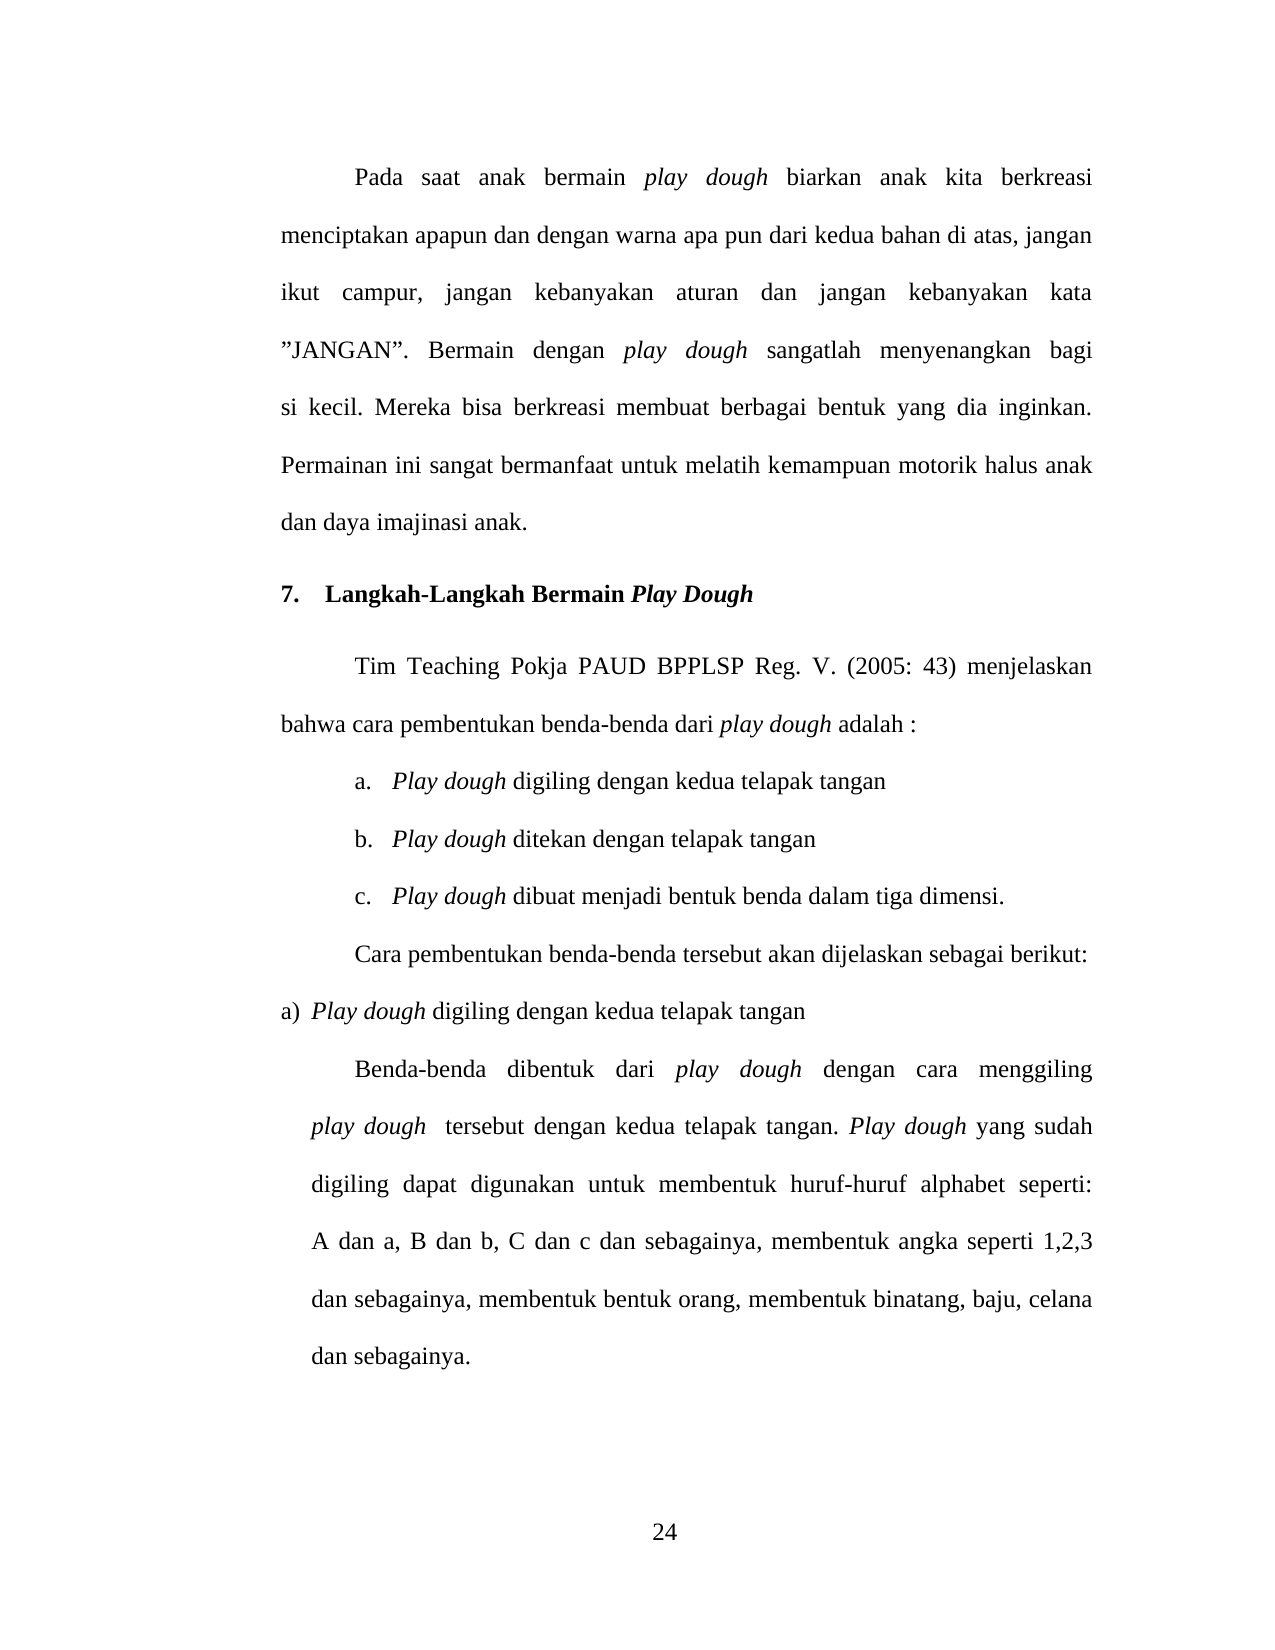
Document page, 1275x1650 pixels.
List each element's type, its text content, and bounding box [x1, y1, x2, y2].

list Play dough digiling dengan kedua telapak tangan [354, 766, 1034, 795]
list Benda-benda dibentuk dari play dough dengan cara menggiling play dough tersebut dengan kedua telapak tangan. Play dough yang sudah digiling dapat digunakan untuk membentuk huruf-huruf alphabet seperti: A dan a, B dan b, C dan c dan sebagainya, membentuk angka seperti 1,2,3 dan sebagainya, membentuk bentuk orang, membentuk binatang, baju, celana dan sebagainya. [311, 1054, 1093, 1370]
list Tim Teaching Pokja PAUD BPPLSP Reg. V. (2005: 43) menjelaskan bahwa cara pembentukan benda-benda dari play dough adalah : [281, 651, 1093, 737]
list Play dough dibuat menjadi bentuk benda dalam tiga dimensi. [354, 881, 1034, 910]
list Play dough digiling dengan kedua telapak tangan [281, 996, 1088, 1025]
list Play dough ditekan dengan telapak tangan [354, 824, 1004, 852]
text Pada saat anak bermain play dough biarkan anak kita berkreasi menciptakan apapun dan dengan warna apa pun dari kedua bahan di atas, jangan ikut campur, jangan kebanyakan aturan dan jangan kebanyakan kata ”JANGAN”. Bermain dengan play dough sangatlah menyenangkan bagi si kecil. Mereka bisa berkreasi membuat berbagai bentuk yang dia inginkan. Permainan ini sangat bermanfaat untuk melatih kemampuan motorik halus anak dan daya imajinasi anak. [281, 162, 1093, 536]
list Cara pembentukan benda-benda tersebut akan dijelaskan sebagai berikut: [274, 939, 1093, 967]
list Langkah-Langkah Bermain Play Dough [281, 579, 1088, 608]
